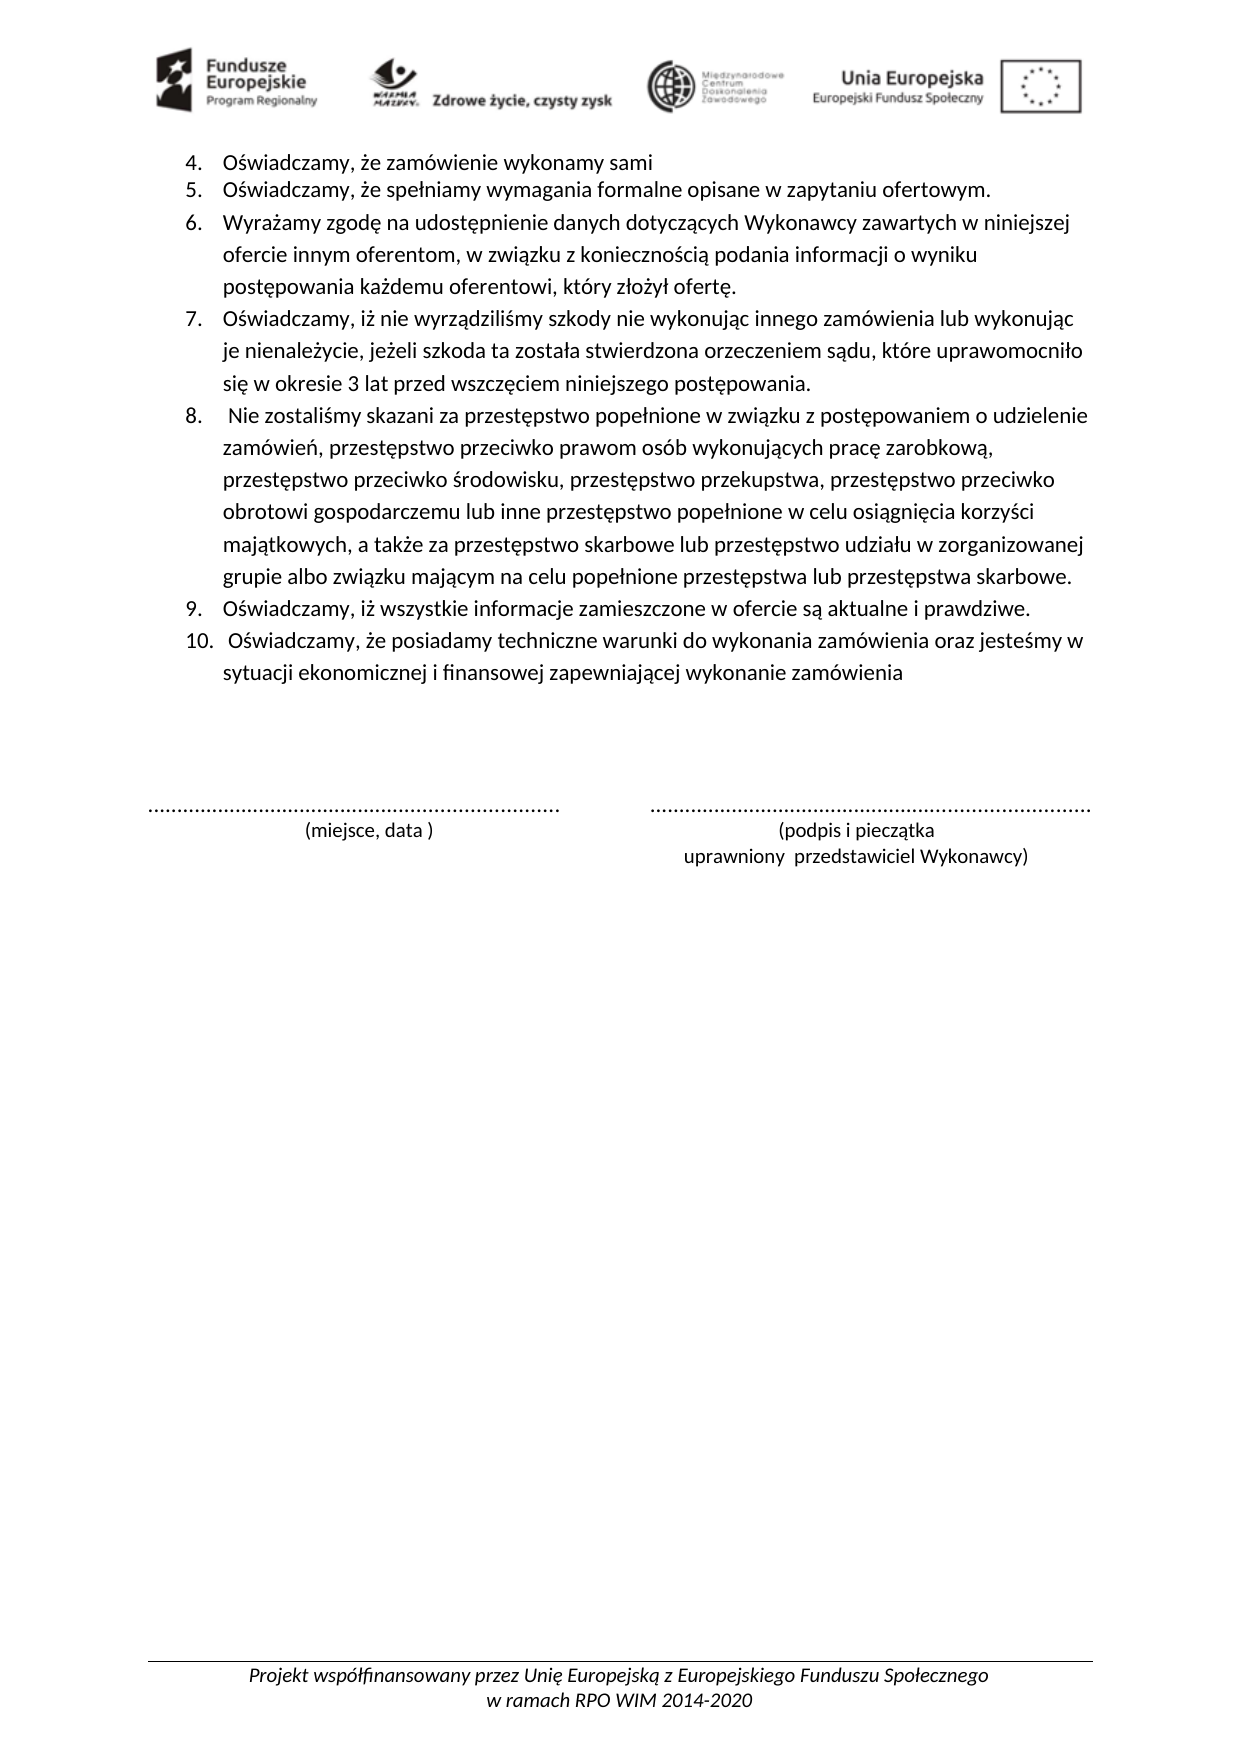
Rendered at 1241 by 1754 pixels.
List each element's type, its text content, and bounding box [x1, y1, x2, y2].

list Oświadczamy, że posiadamy techniczne warunki do wykonania zamówienia oraz jesteśmy w sytuacji ekonomicznej i finansowej zapewniającej wykonanie zamówienia [185, 626, 1093, 686]
list Oświadczamy, że zamówienie wykonamy sami [185, 148, 1093, 176]
text (miejsce, data ) (podpis i pieczątka uprawniony przedstawiciel Wykonawcy) [148, 817, 1093, 868]
list Nie zostaliśmy skazani za przestępstwo popełnione w związku z postępowaniem o udzielenie zamówień, przestępstwo przeciwko prawom osób wykonujących pracę zarobkową, przestępstwo przeciwko środowisku, przestępstwo przekupstwa, przestępstwo przeciwko obrotowi gospodarczemu lub inne przestępstwo popełnione w celu osiągnięcia korzyści majątkowych, a także za przestępstwo skarbowe lub przestępstwo udziału w zorganizowanej grupie albo związku mającym na celu popełnione przestępstwa lub przestępstwa skarbowe. [185, 401, 1093, 590]
list Wyrażamy zgodę na udostępnienie danych dotyczących Wykonawcy zawartych w niniejszej ofercie innym oferentom, w związku z koniecznością podania informacji o wyniku postępowania każdemu oferentowi, który złożył ofertę. [185, 208, 1093, 300]
list Oświadczamy, iż wszystkie informacje zamieszczone w ofercie są aktualne i prawdziwe. [185, 594, 1093, 622]
list Oświadczamy, iż nie wyrządziliśmy szkody nie wykonując innego zamówienia lub wykonując je nienależycie, jeżeli szkoda ta została stwierdzona orzeczeniem sądu, które uprawomocniło się w okresie 3 lat przed wszczęciem niniejszego postępowania. [185, 304, 1093, 397]
picture [147, 35, 1093, 132]
list Oświadczamy, że spełniamy wymagania formalne opisane w zapytaniu ofertowym. [185, 176, 1093, 204]
